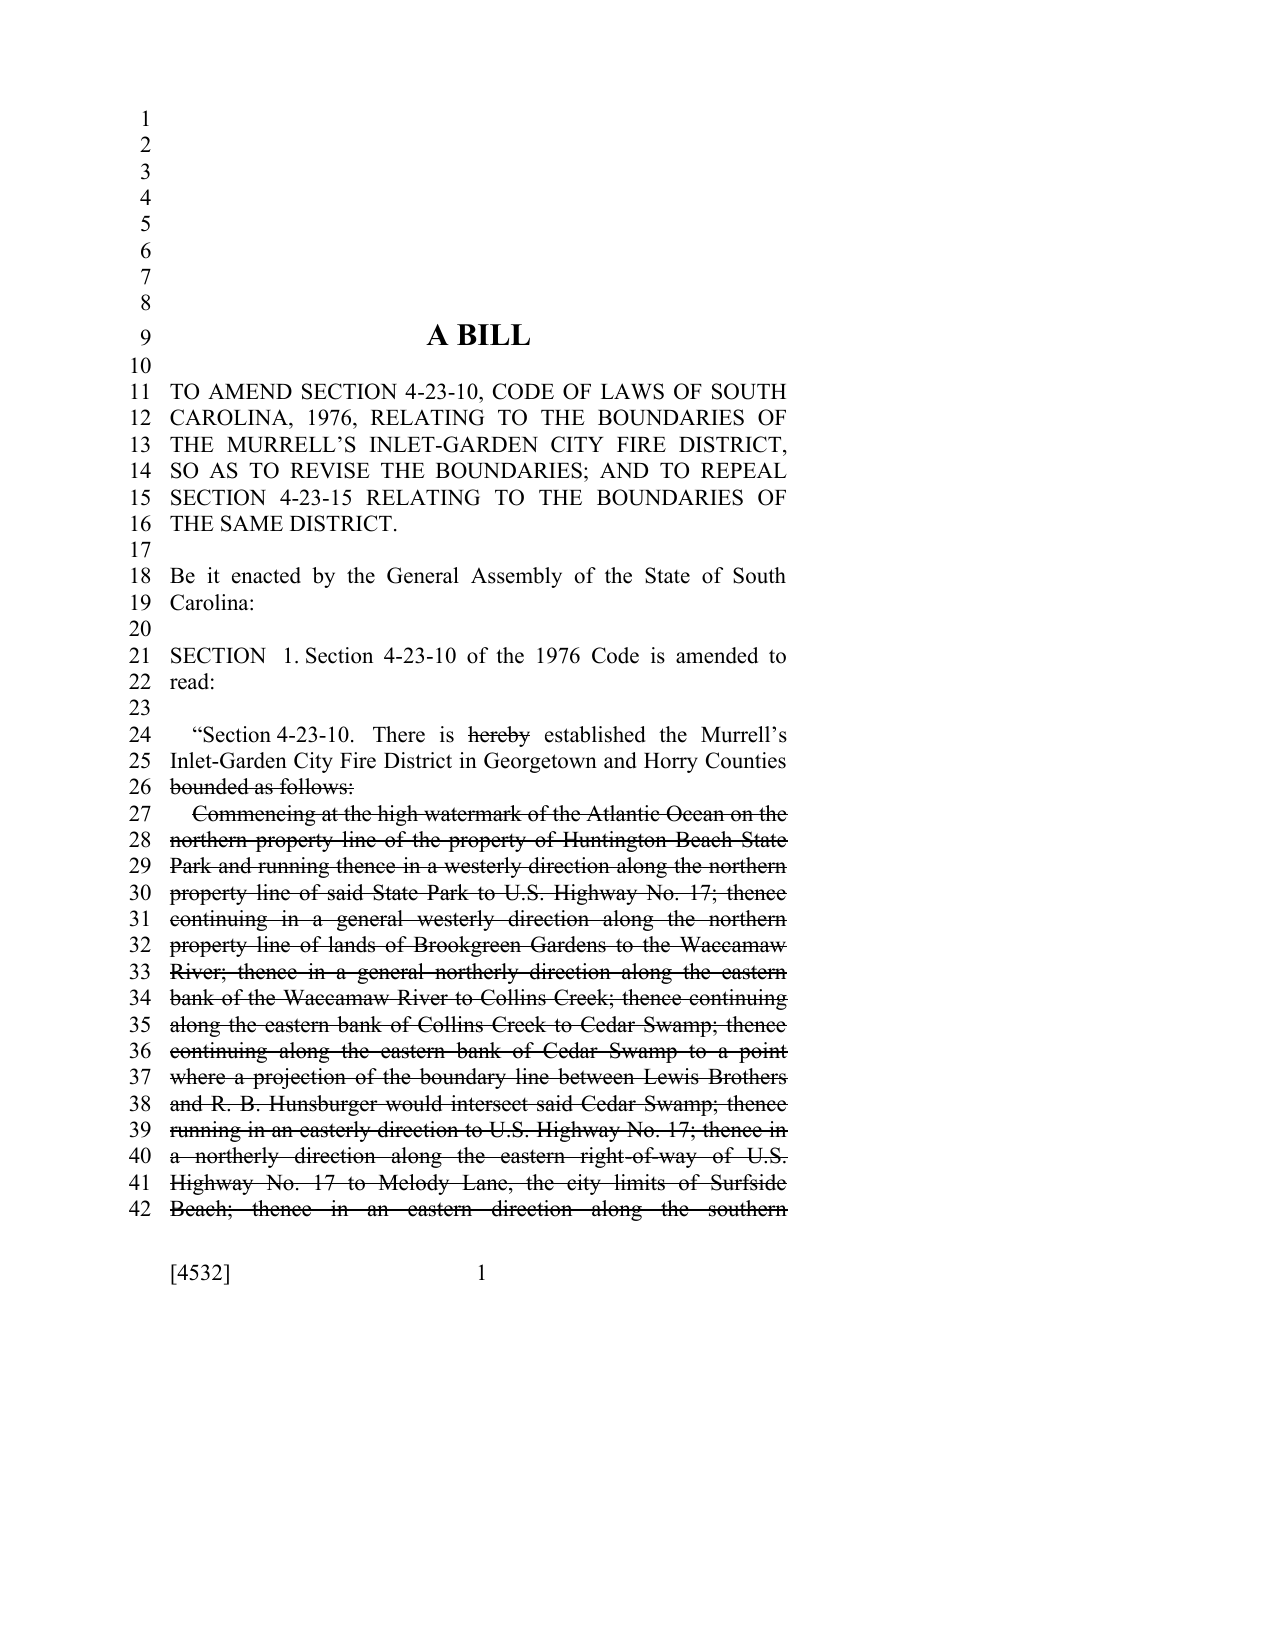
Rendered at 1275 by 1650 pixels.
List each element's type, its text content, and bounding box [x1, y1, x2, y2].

text “Section 4-23-10. There is hereby established the Murrell’s Inlet-Garden City Fire District in Georgetown and Horry Counties bounded as follows: [169, 721, 787, 800]
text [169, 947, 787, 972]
text TO AMEND SECTION 4-23-10, CODE OF LAWS OF SOUTH CAROLINA, 1976, RELATING TO THE BOUNDARIES OF THE MURRELL’S INLET-GARDEN CITY FIRE DISTRICT, SO AS TO REVISE THE BOUNDARIES; AND TO REPEAL SECTION 4-23-15 RELATING TO THE BOUNDARIES OF THE SAME DISTRICT. [169, 378, 787, 536]
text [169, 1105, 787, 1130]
text A BILL [169, 316, 787, 352]
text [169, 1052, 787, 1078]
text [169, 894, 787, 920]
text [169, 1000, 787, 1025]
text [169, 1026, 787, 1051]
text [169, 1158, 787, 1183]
text Be it enacted by the General Assembly of the State of South Carolina: [169, 563, 787, 615]
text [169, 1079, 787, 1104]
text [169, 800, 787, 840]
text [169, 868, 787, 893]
text SECTION 1. Section 4-23-10 of the 1976 Code is amended to read: [169, 642, 787, 694]
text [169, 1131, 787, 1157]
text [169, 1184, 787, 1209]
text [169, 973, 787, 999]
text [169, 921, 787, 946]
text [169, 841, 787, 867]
